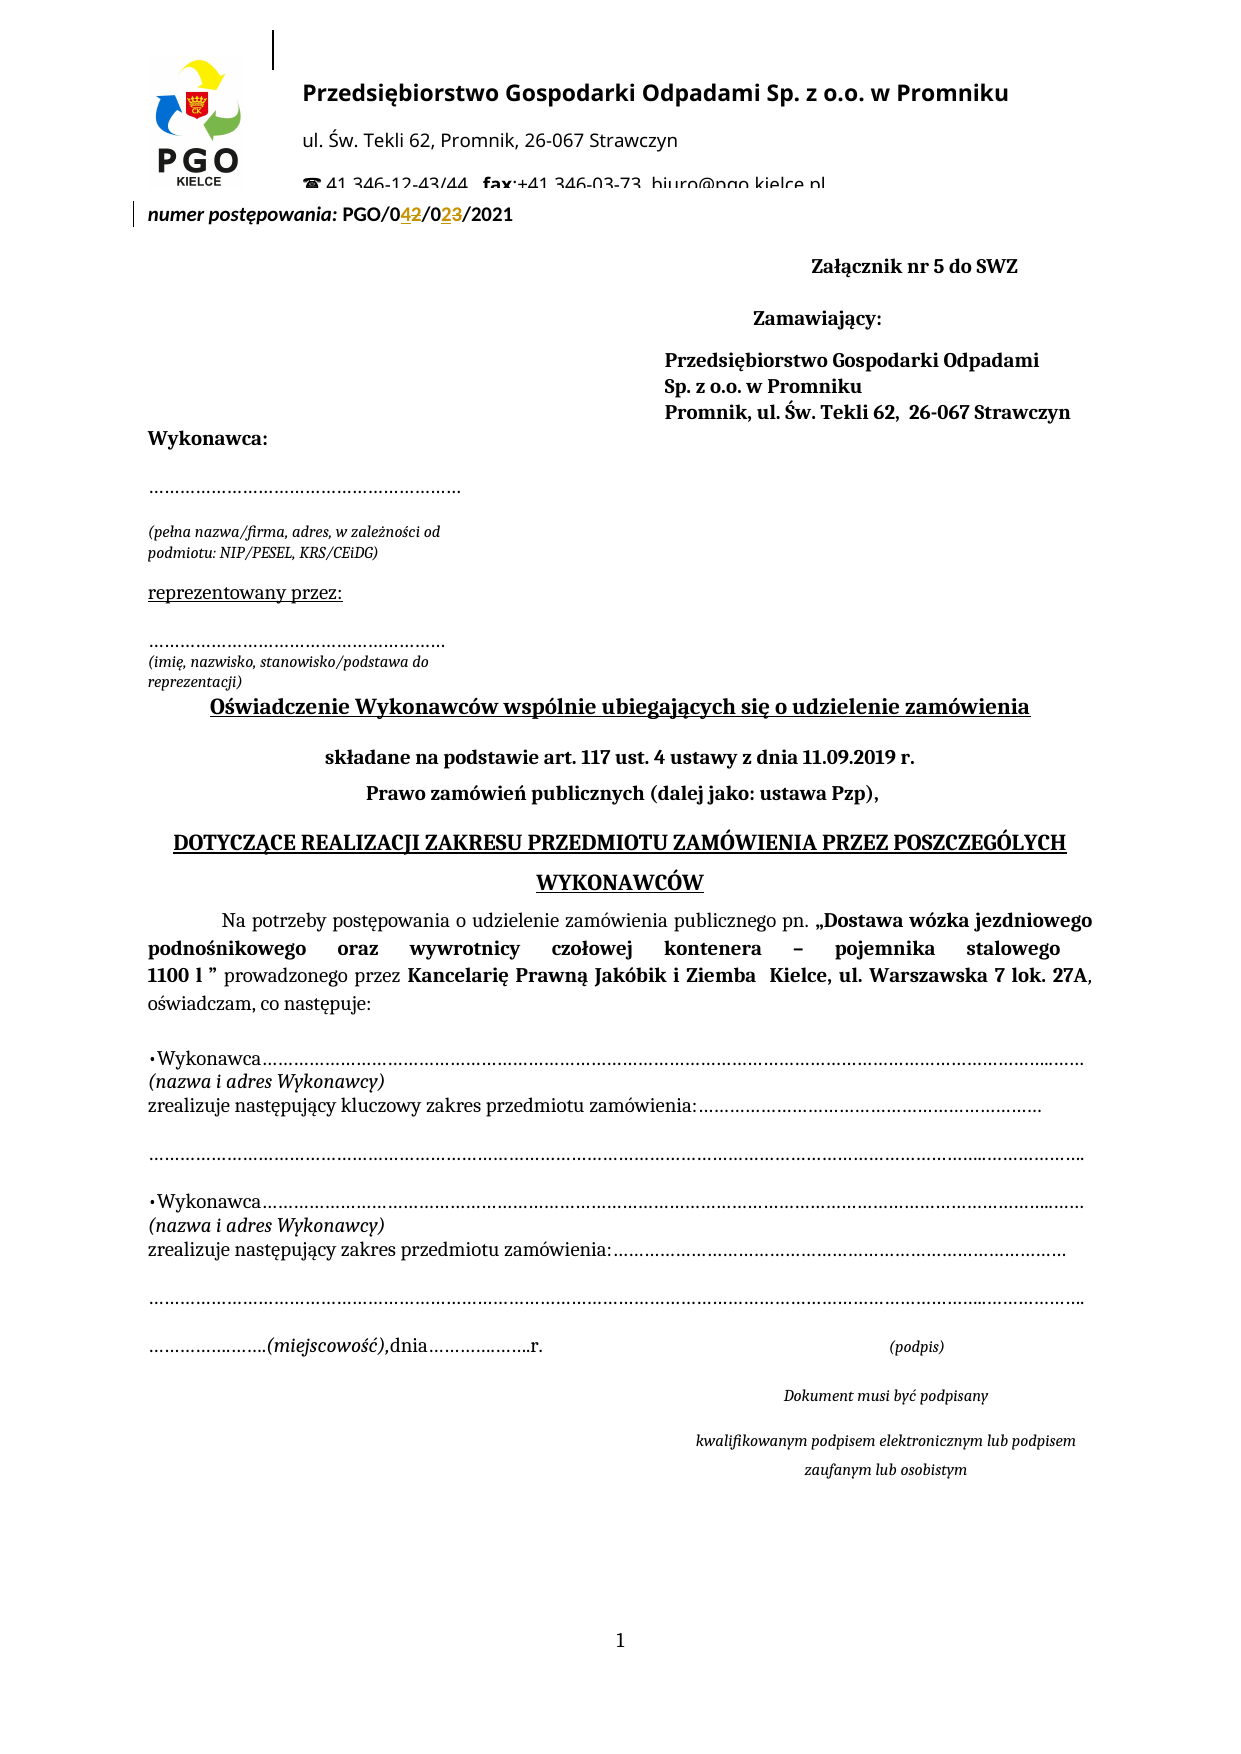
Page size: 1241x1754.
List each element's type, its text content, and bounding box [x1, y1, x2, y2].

text Przedsiębiorstwo Gospodarki Odpadami [664, 349, 1093, 373]
picture [147, 57, 245, 189]
text Promnik, ul. Św. Tekli 62, 26-067 Strawczyn [664, 401, 1093, 425]
text reprezentowany przez: [148, 580, 1093, 604]
text Zamawiający: [753, 307, 1093, 331]
text ……………………………………………………………………………………………………………………………………………..………………. [148, 1286, 1093, 1310]
text …………………………………………………… [148, 474, 1093, 498]
text Prawo zamówień publicznych (dalej jako: ustawa Pzp), [148, 781, 1093, 805]
text (nazwa i adres Wykonawcy) [148, 1070, 1093, 1094]
text (imię, nazwisko, stanowisko/podstawa do reprezentacji) [148, 652, 472, 692]
text Oświadczenie Wykonawców wspólnie ubiegających się o udzielenie zamówienia [148, 693, 1093, 720]
text Dokument musi być podpisany [679, 1386, 1093, 1406]
text ……………………………………………………………………………………………………………………………………………..………………. [148, 1142, 1093, 1166]
text Wykonawca: [148, 427, 1093, 451]
text zrealizuje następujący zakres przedmiotu zamówienia:…………………………………………………………………………… [148, 1238, 1093, 1262]
text ………………………………………………… [148, 628, 472, 652]
text składane na podstawie art. 117 ust. 4 ustawy z dnia 11.09.2019 r. [148, 745, 1093, 769]
text Załącznik nr 5 do SWZ [811, 255, 1093, 279]
text Sp. z o.o. w Promniku [664, 375, 1093, 399]
text …………….…….(miejscowość),dnia………….…….r. (podpis) [148, 1334, 1093, 1358]
text (pełna nazwa/firma, adres, w zależności od podmiotu: NIP/PESEL, KRS/CEiDG) [148, 522, 472, 562]
text •Wykonawca……………………………………………………………………………………………………………………………………..…… [148, 1190, 1093, 1214]
text zrealizuje następujący kluczowy zakres przedmiotu zamówienia:………………………………………………………… [148, 1094, 1093, 1118]
text (nazwa i adres Wykonawcy) [148, 1214, 1093, 1238]
text Na potrzeby postępowania o udzielenie zamówienia publicznego pn. „Dostawa wózka jezdniowego podnośnikowego oraz wywrotnicy czołowej kontenera – pojemnika stalowego 1100 l ” prowadzonego przez Kancelarię Prawną Jakóbik i Ziemba Kielce, ul. Warszawska 7 lok. 27A, oświadczam, co następuje: [148, 909, 1093, 1015]
text kwalifikowanym podpisem elektronicznym lub podpisem zaufanym lub osobistym [679, 1432, 1093, 1480]
text DOTYCZĄCE REALIZACJI ZAKRESU PRZEDMIOTU ZAMÓWIENIA PRZEZ POSZCZEGÓLYCH WYKONAWCÓW [148, 830, 1093, 896]
text •Wykonawca……………………………………………………………………………………………………………………………………..…… [148, 1046, 1093, 1070]
